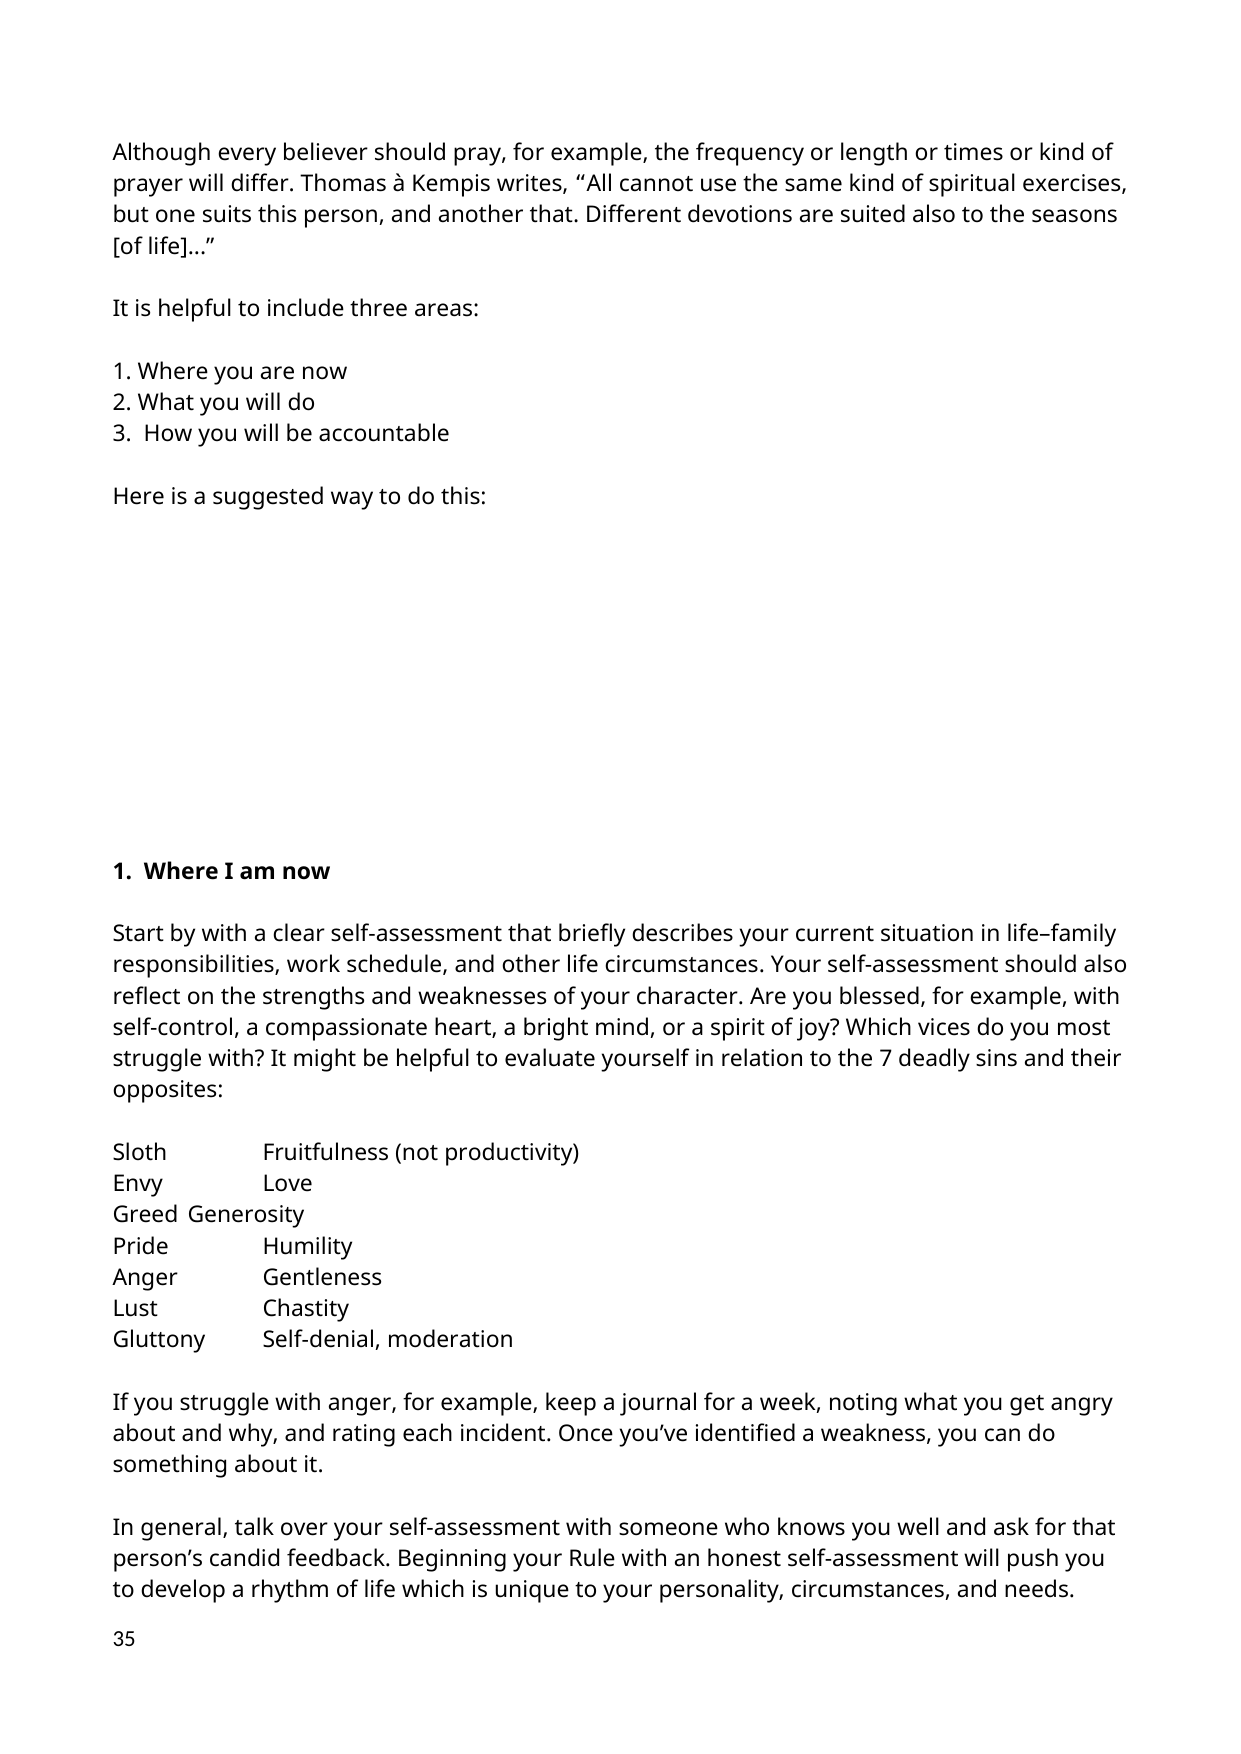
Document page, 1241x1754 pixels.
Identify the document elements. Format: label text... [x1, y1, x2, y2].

text 1. Where you are now [112, 354, 1128, 386]
text Sloth Fruitfulness (not productivity) [112, 1136, 1128, 1167]
text Here is a suggested way to do this: [112, 479, 1128, 511]
text Although every believer should pray, for example, the frequency or length or times or kind of prayer will differ. Thomas à Kempis writes, “All cannot use the same kind of spiritual exercises, but one suits this person, and another that. Different devotions are suited also to the seasons [of life]...” [112, 136, 1128, 261]
text 3. How you will be accountable [112, 417, 1128, 448]
text Gluttony Self-denial, moderation [112, 1323, 1128, 1354]
text 1. Where I am now [112, 854, 1128, 886]
text 2. What you will do [112, 386, 1128, 417]
text Lust Chastity [112, 1292, 1128, 1323]
text Envy Love [112, 1167, 1128, 1198]
text In general, talk over your self-assessment with someone who knows you well and ask for that person’s candid feedback. Beginning your Rule with an honest self-assessment will push you to develop a rhythm of life which is unique to your personality, circumstances, and needs. [112, 1511, 1128, 1604]
text If you struggle with anger, for example, keep a journal for a week, noting what you get angry about and why, and rating each incident. Once you’ve identified a weakness, you can do something about it. [112, 1386, 1128, 1479]
text Anger Gentleness [112, 1261, 1128, 1292]
text It is helpful to include three areas: [112, 292, 1128, 323]
text Start by with a clear self-assessment that briefly describes your current situation in life–family responsibilities, work schedule, and other life circumstances. Your self-assessment should also reflect on the strengths and weaknesses of your character. Are you blessed, for example, with self-control, a compassionate heart, a bright mind, or a spirit of joy? Which vices do you most struggle with? It might be helpful to evaluate yourself in relation to the 7 deadly sins and their opposites: [112, 917, 1128, 1104]
text Greed Generosity [112, 1198, 1128, 1229]
text Pride Humility [112, 1229, 1128, 1261]
